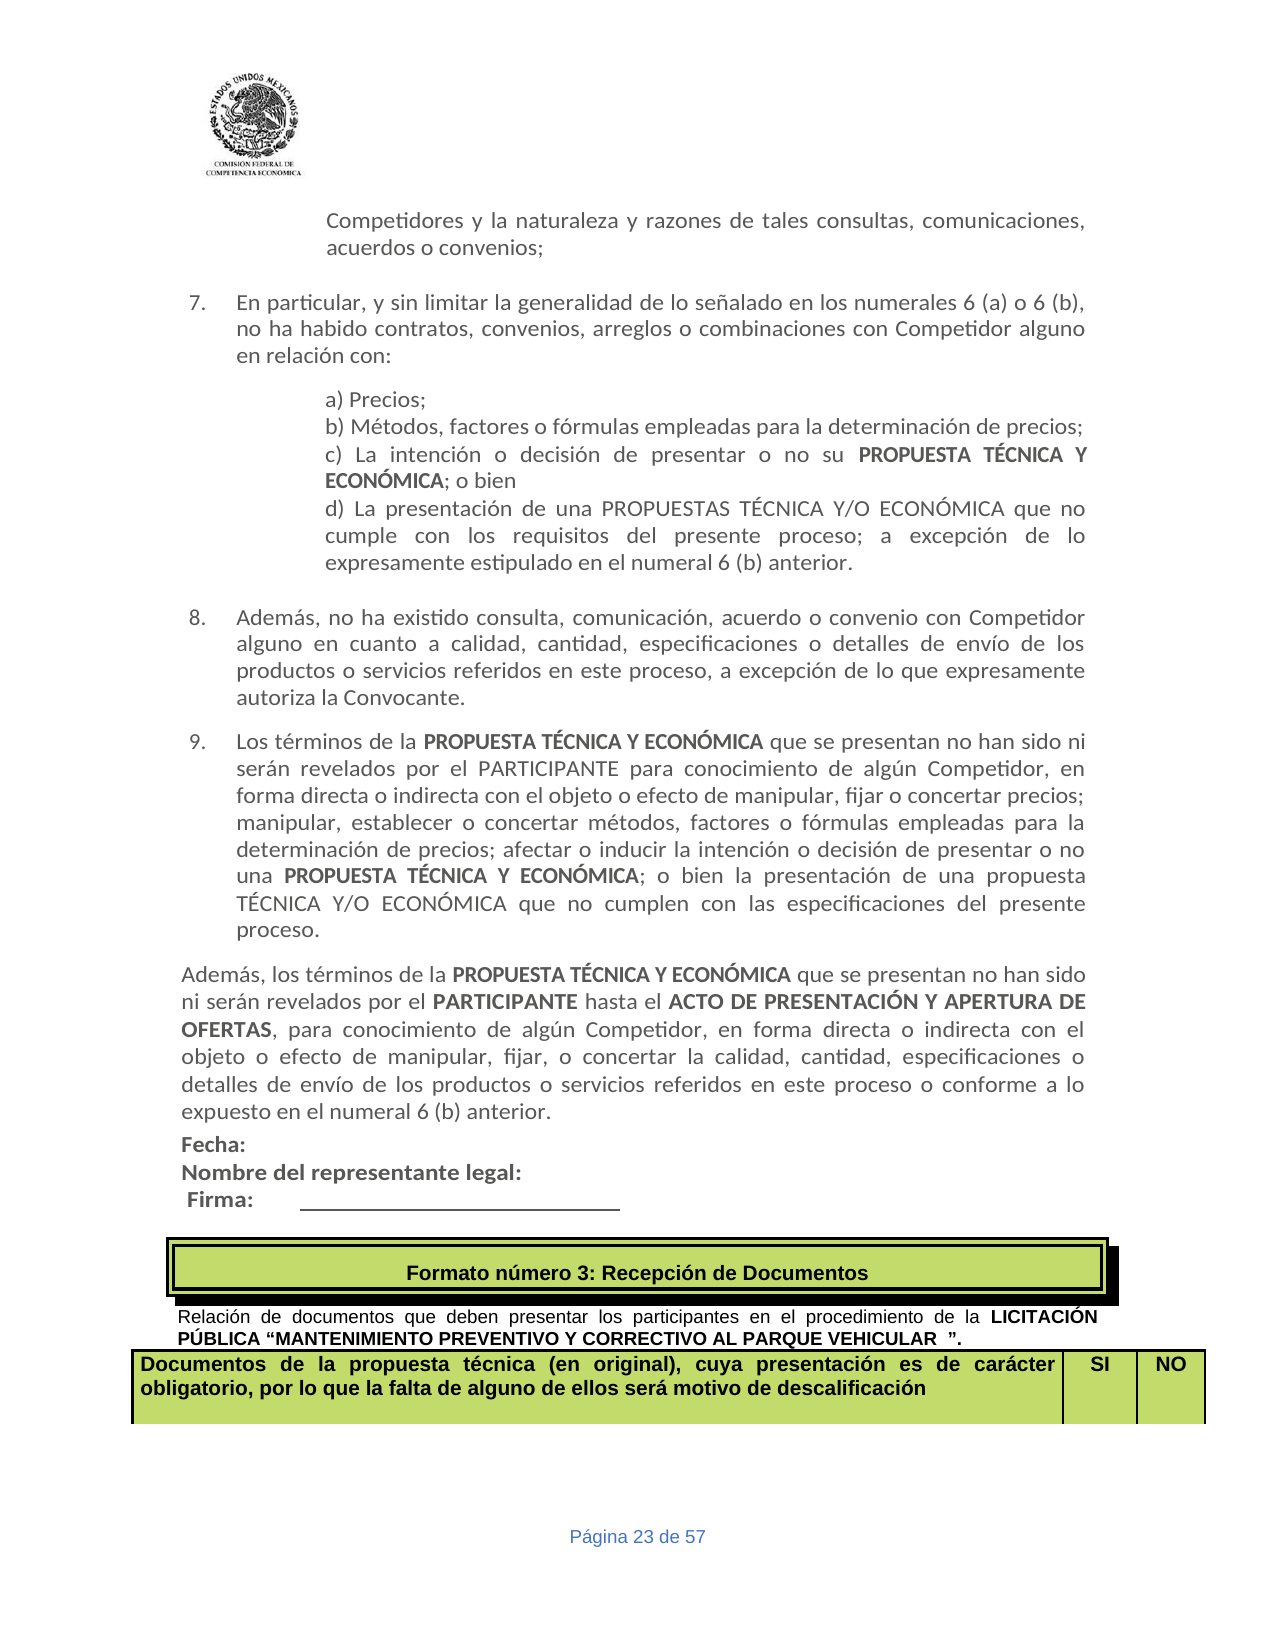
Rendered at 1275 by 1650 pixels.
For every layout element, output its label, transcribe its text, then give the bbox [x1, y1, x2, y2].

text c) La intención o decisión de presentar o no su PROPUESTA TÉCNICA Y ECONÓMICA; o bien [325, 441, 1087, 494]
text Fecha: [181, 1130, 1098, 1158]
picture [188, 73, 322, 179]
list Además, no ha existido consulta, comunicación, acuerdo o convenio con Competidor alguno en cuanto a calidad, cantidad, especificaciones o detalles de envío de los productos o servicios referidos en este proceso, a excepción de lo que expresamente autoriza la Convocante. [189, 603, 1087, 711]
text d) La presentación de una PROPUESTAS TÉCNICA Y/O ECONÓMICA que no cumple con los requisitos del presente proceso; a excepción de lo expresamente estipulado en el numeral 6 (b) anterior. [325, 495, 1087, 576]
text Nombre del representante legal: [181, 1158, 811, 1186]
text b) Métodos, factores o fórmulas empleadas para la determinación de precios; [325, 413, 1087, 440]
text Firma: [181, 1186, 811, 1213]
table_header SI [1064, 1352, 1136, 1424]
text a) Precios; [325, 386, 1087, 413]
text Relación de documentos que deben presentar los participantes en el procedimiento de la LICITACIÓN PÚBLICA “MANTENIMIENTO PREVENTIVO Y CORRECTIVO AL PARQUE VEHICULAR ”. [177, 1306, 1098, 1349]
text Formato número 3: Recepción de Documentos [169, 1240, 1106, 1294]
table_header Documentos de la propuesta técnica (en original), cuya presentación es de carácter obligatorio, por lo que la falta de alguno de ellos será motivo de descalificación [134, 1352, 1062, 1424]
list En particular, y sin limitar la generalidad de lo señalado en los numerales 6 (a) o 6 (b), no ha habido contratos, convenios, arreglos o combinaciones con Competidor alguno en relación con: [189, 288, 1087, 369]
table_header NO [1138, 1352, 1204, 1424]
text Además, los términos de la PROPUESTA TÉCNICA Y ECONÓMICA que se presentan no han sido ni serán revelados por el PARTICIPANTE hasta el ACTO DE PRESENTACIÓN Y APERTURA DE OFERTAS, para conocimiento de algún Competidor, en forma directa o indirecta con el objeto o efecto de manipular, fijar, o concertar la calidad, cantidad, especificaciones o detalles de envío de los productos o servicios referidos en este proceso o conforme a lo expuesto en el numeral 6 (b) anterior. [181, 960, 1087, 1125]
list Los términos de la PROPUESTA TÉCNICA Y ECONÓMICA que se presentan no han sido ni serán revelados por el PARTICIPANTE para conocimiento de algún Competidor, en forma directa o indirecta con el objeto o efecto de manipular, fijar o concertar precios; manipular, establecer o concertar métodos, factores o fórmulas empleadas para la determinación de precios; afectar o inducir la intención o decisión de presentar o no una PROPUESTA TÉCNICA Y ECONÓMICA; o bien la presentación de una propuesta TÉCNICA Y/O ECONÓMICA que no cumplen con las especificaciones del presente proceso. [189, 728, 1087, 944]
